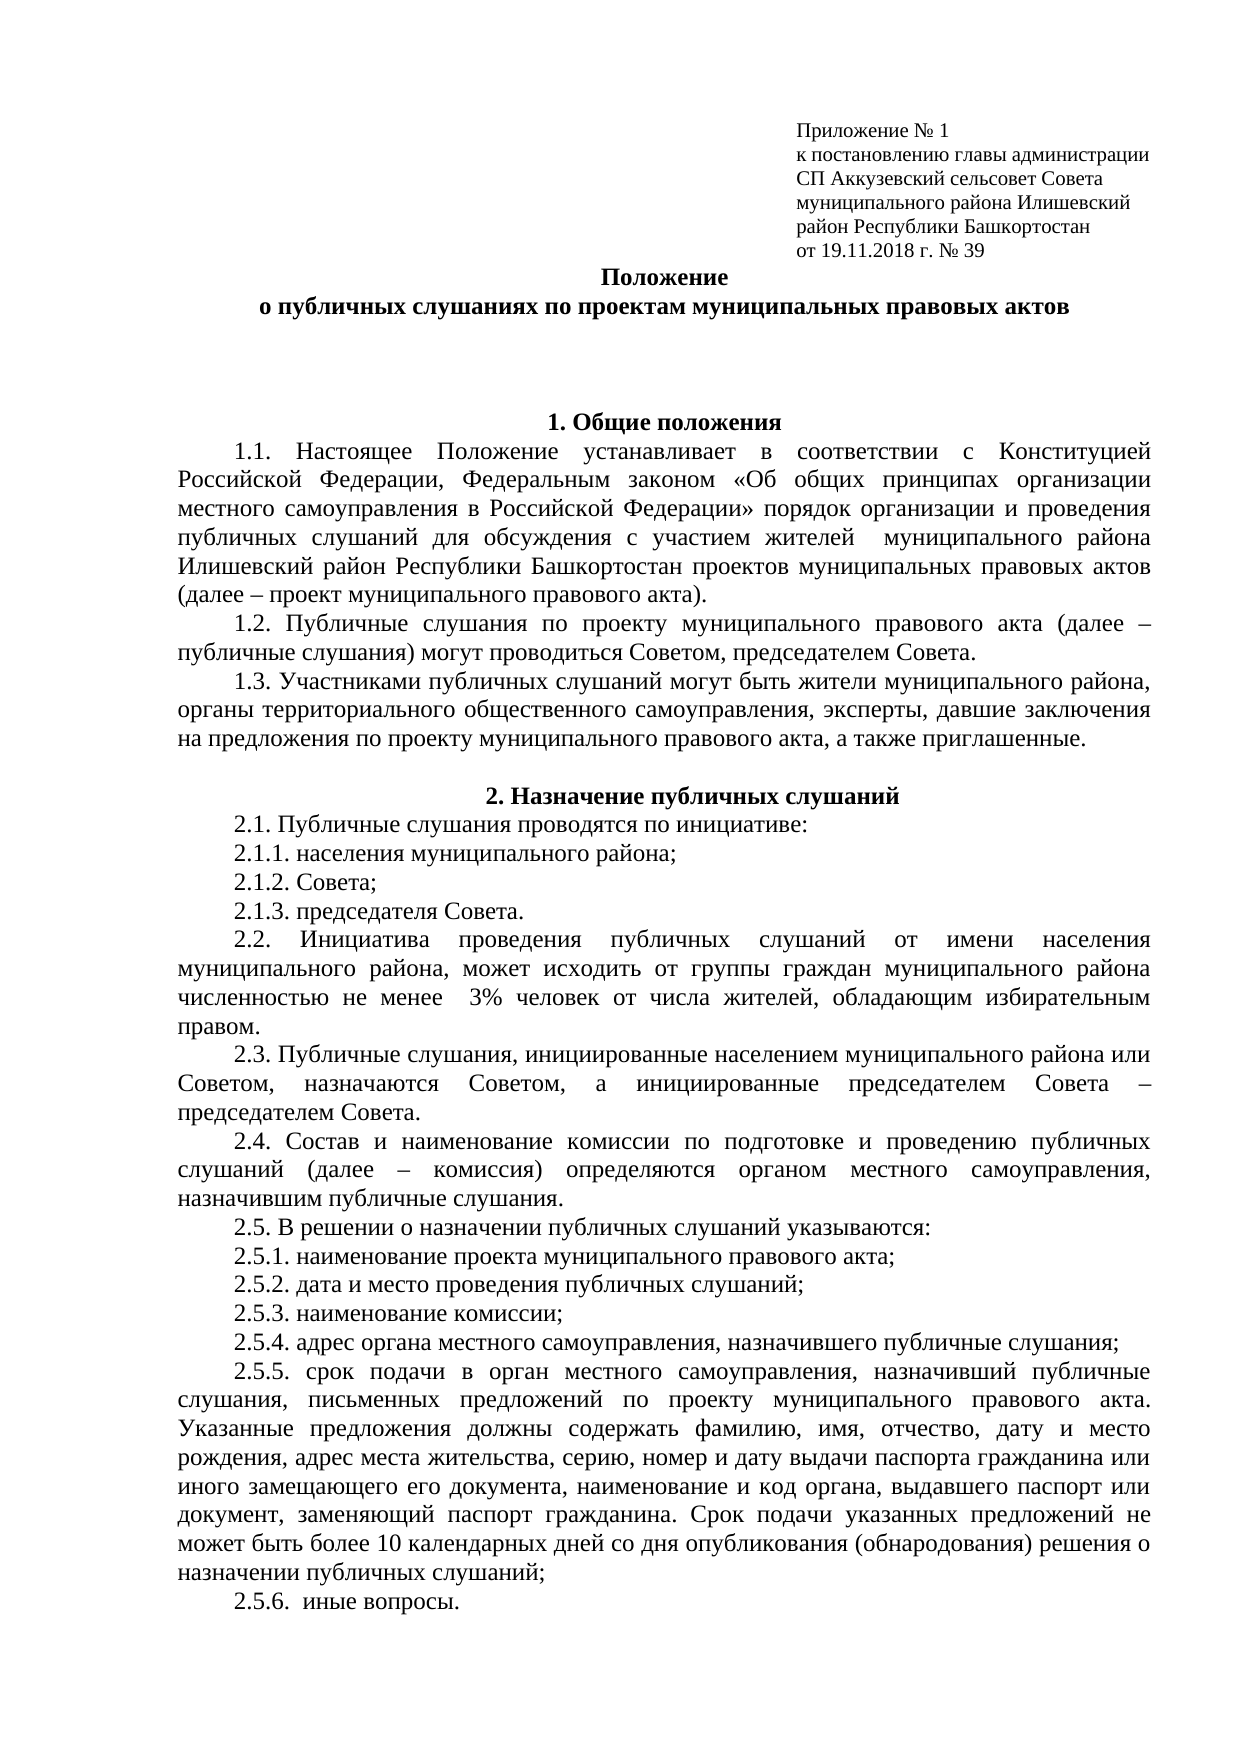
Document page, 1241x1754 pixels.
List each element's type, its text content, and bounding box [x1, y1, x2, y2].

text 2.5.3. наименование комиссии; [177, 1298, 1152, 1327]
subtitle к постановлению главы администрации СП Аккузевский сельсовет Совета муниципального района Илишевский район Республики Башкортостан [796, 142, 1152, 238]
text 2.5.6. иные вопросы. [177, 1586, 1152, 1614]
text 2.5. В решении о назначении публичных слушаний указываются: [177, 1212, 1152, 1241]
text 2. Назначение публичных слушаний [177, 781, 1152, 809]
text 1.2. Публичные слушания по проекту муниципального правового акта (далее – публичные слушания) могут проводиться Советом, председателем Совета. [177, 608, 1152, 666]
text 2.5.4. адрес органа местного самоуправления, назначившего публичные слушания; [177, 1327, 1152, 1356]
text 2.1. Публичные слушания проводятся по инициативе: [177, 809, 1152, 838]
text 2.5.1. наименование проекта муниципального правового акта; [177, 1241, 1152, 1269]
text 2.2. Инициатива проведения публичных слушаний от имени населения муниципального района, может исходить от группы граждан муниципального района численностью не менее 3% человек от числа жителей, обладающим избирательным правом. [177, 924, 1152, 1039]
text 2.1.2. Совета; [177, 867, 1152, 896]
text 2.1.3. председателя Совета. [177, 896, 1152, 924]
text 2.4. Состав и наименование комиссии по подготовке и проведению публичных слушаний (далее – комиссия) определяются органом местного самоуправления, назначившим публичные слушания. [177, 1126, 1152, 1212]
text 1. Общие положения [177, 407, 1152, 436]
text 2.5.2. дата и место проведения публичных слушаний; [177, 1269, 1152, 1298]
text 1.3. Участниками публичных слушаний могут быть жители муниципального района, органы территориального общественного самоуправления, эксперты, давшие заключения на предложения по проекту муниципального правового акта, а также приглашенные. [177, 666, 1152, 752]
subtitle Положение о публичных слушаниях по проектам муниципальных правовых актов [177, 262, 1152, 320]
text 1.1. Настоящее Положение устанавливает в соответствии с Конституцией Российской Федерации, Федеральным законом «Об общих принципах организации местного самоуправления в Российской Федерации» порядок организации и проведения публичных слушаний для обсуждения с участием жителей муниципального района Илишевский район Республики Башкортостан проектов муниципальных правовых актов (далее – проект муниципального правового акта). [177, 436, 1152, 608]
text 2.1.1. населения муниципального района; [177, 838, 1152, 867]
subtitle от 19.11.2018 г. № 39 [796, 238, 1152, 262]
subtitle Приложение № 1 [796, 118, 1152, 142]
text 2.5.5. срок подачи в орган местного самоуправления, назначивший публичные слушания, письменных предложений по проекту муниципального правового акта. Указанные предложения должны содержать фамилию, имя, отчество, дату и место рождения, адрес места жительства, серию, номер и дату выдачи паспорта гражданина или иного замещающего его документа, наименование и код органа, выдавшего паспорт или документ, заменяющий паспорт гражданина. Срок подачи указанных предложений не может быть более 10 календарных дней со дня опубликования (обнародования) решения о назначении публичных слушаний; [177, 1356, 1152, 1586]
text 2.3. Публичные слушания, инициированные населением муниципального района или Советом, назначаются Советом, а инициированные председателем Совета – председателем Совета. [177, 1039, 1152, 1126]
